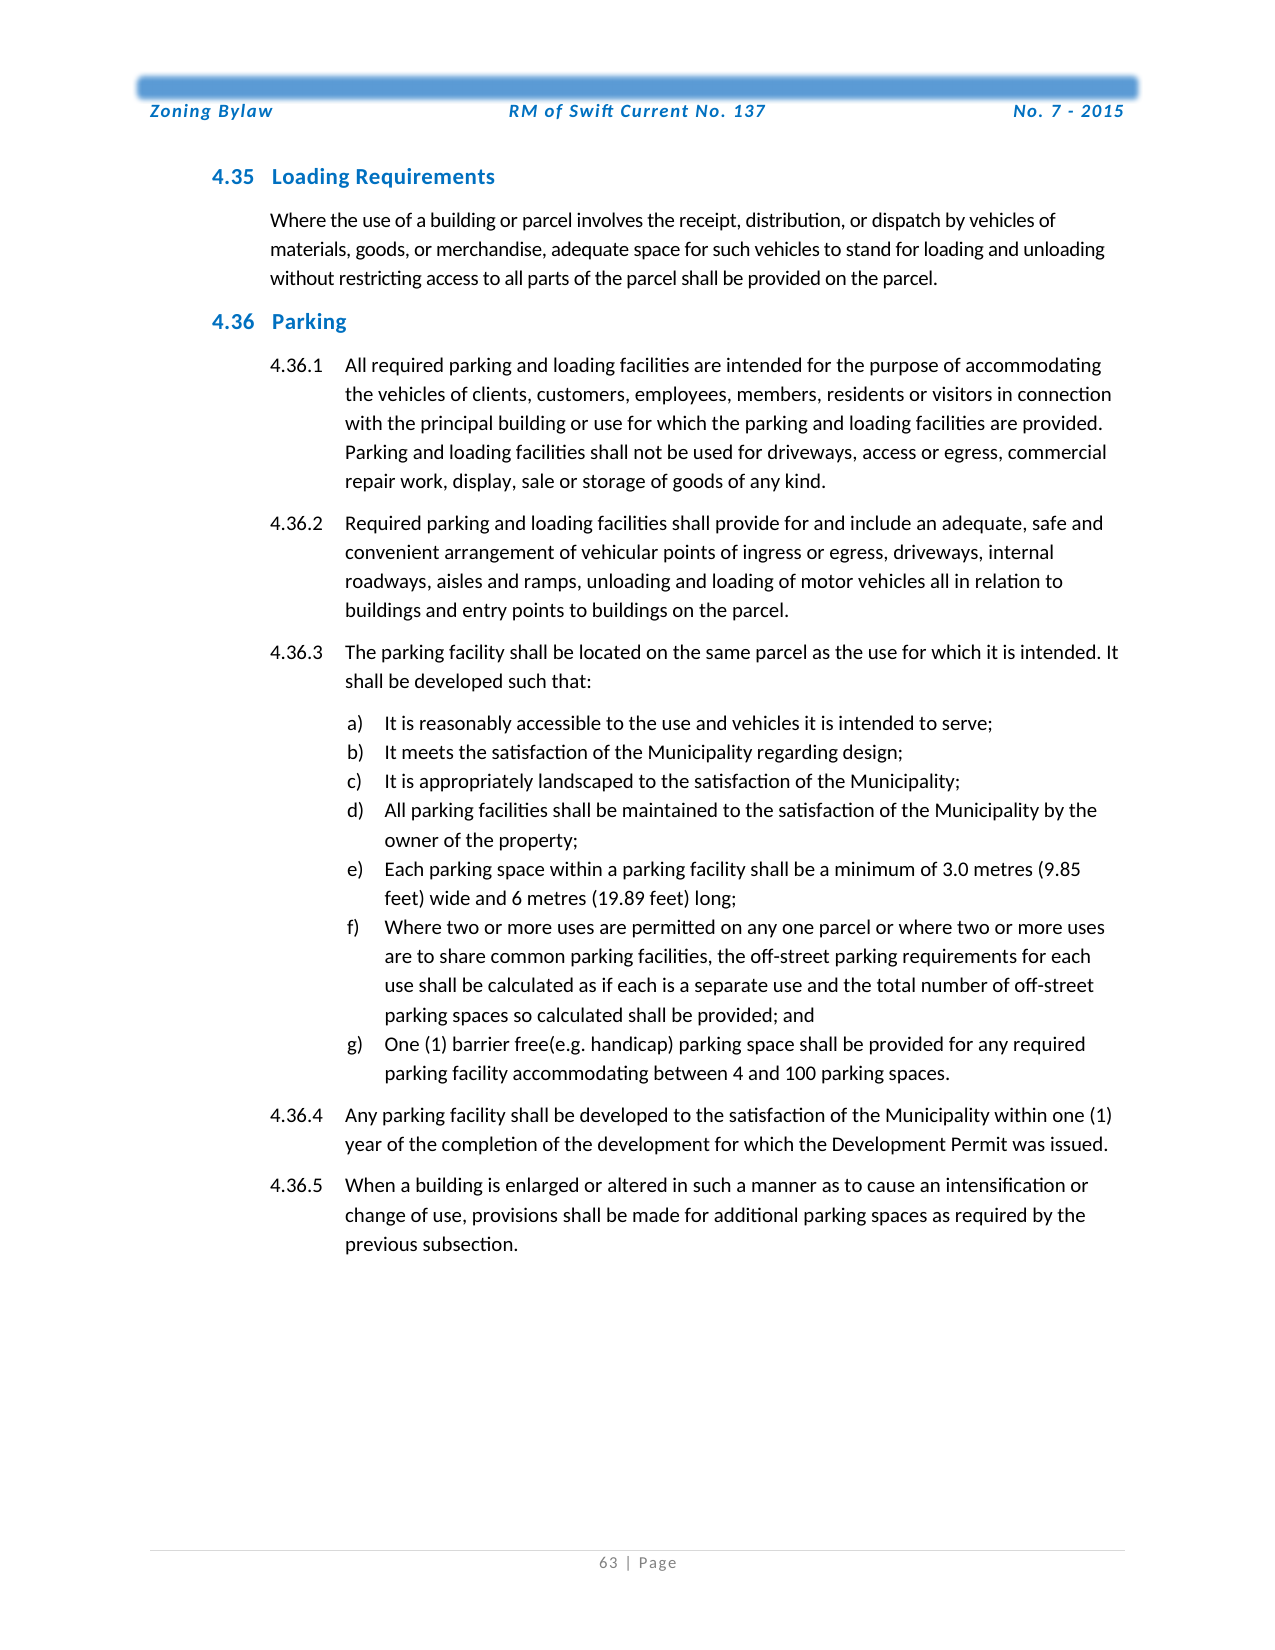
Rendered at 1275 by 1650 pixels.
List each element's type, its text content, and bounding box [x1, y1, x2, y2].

list It is reasonably accessible to the use and vehicles it is intended to serve; [347, 710, 1125, 736]
subtitle Required parking and loading facilities shall provide for and include an adequate, safe and convenient arrangement of vehicular points of ingress or egress, driveways, internal roadways, aisles and ramps, unloading and loading of motor vehicles all in relation to buildings and entry points to buildings on the parcel. [270, 510, 1125, 623]
list One (1) barrier free(e.g. handicap) parking space shall be provided for any required parking facility accommodating between 4 and 100 parking spaces. [347, 1031, 1125, 1086]
subtitle When a building is enlarged or altered in such a manner as to cause an intensification or change of use, provisions shall be made for additional parking spaces as required by the previous subsection. [270, 1173, 1125, 1256]
list Where two or more uses are permitted on any one parcel or where two or more uses are to share common parking facilities, the off-street parking requirements for each use shall be calculated as if each is a separate use and the total number of off-street parking spaces so calculated shall be provided; and [347, 914, 1125, 1027]
list Each parking space within a parking facility shall be a minimum of 3.0 metres (9.85 feet) wide and 6 metres (19.89 feet) long; [347, 856, 1125, 911]
list It meets the satisfaction of the Municipality regarding design; [347, 739, 1125, 765]
subtitle Any parking facility shall be developed to the satisfaction of the Municipality within one (1) year of the completion of the development for which the Development Permit was issued. [270, 1102, 1125, 1156]
list All parking facilities shall be maintained to the satisfaction of the Municipality by the owner of the property; [347, 798, 1125, 852]
list It is appropriately landscaped to the satisfaction of the Municipality; [347, 768, 1125, 794]
subtitle Parking [212, 307, 1125, 335]
subtitle The parking facility shall be located on the same parcel as the use for which it is intended. It shall be developed such that: [270, 639, 1125, 694]
subtitle All required parking and loading facilities are intended for the purpose of accommodating the vehicles of clients, customers, employees, members, residents or visitors in connection with the principal building or use for which the parking and loading facilities are provided. Parking and loading facilities shall not be used for driveways, access or egress, commercial repair work, display, sale or storage of goods of any kind. [270, 352, 1125, 494]
text Where the use of a building or parcel involves the receipt, distribution, or dispatch by vehicles of materials, goods, or merchandise, adequate space for such vehicles to stand for loading and unloading without restricting access to all parts of the parcel shall be provided on the parcel. [270, 207, 1125, 291]
subtitle Loading Requirements [212, 162, 1125, 191]
